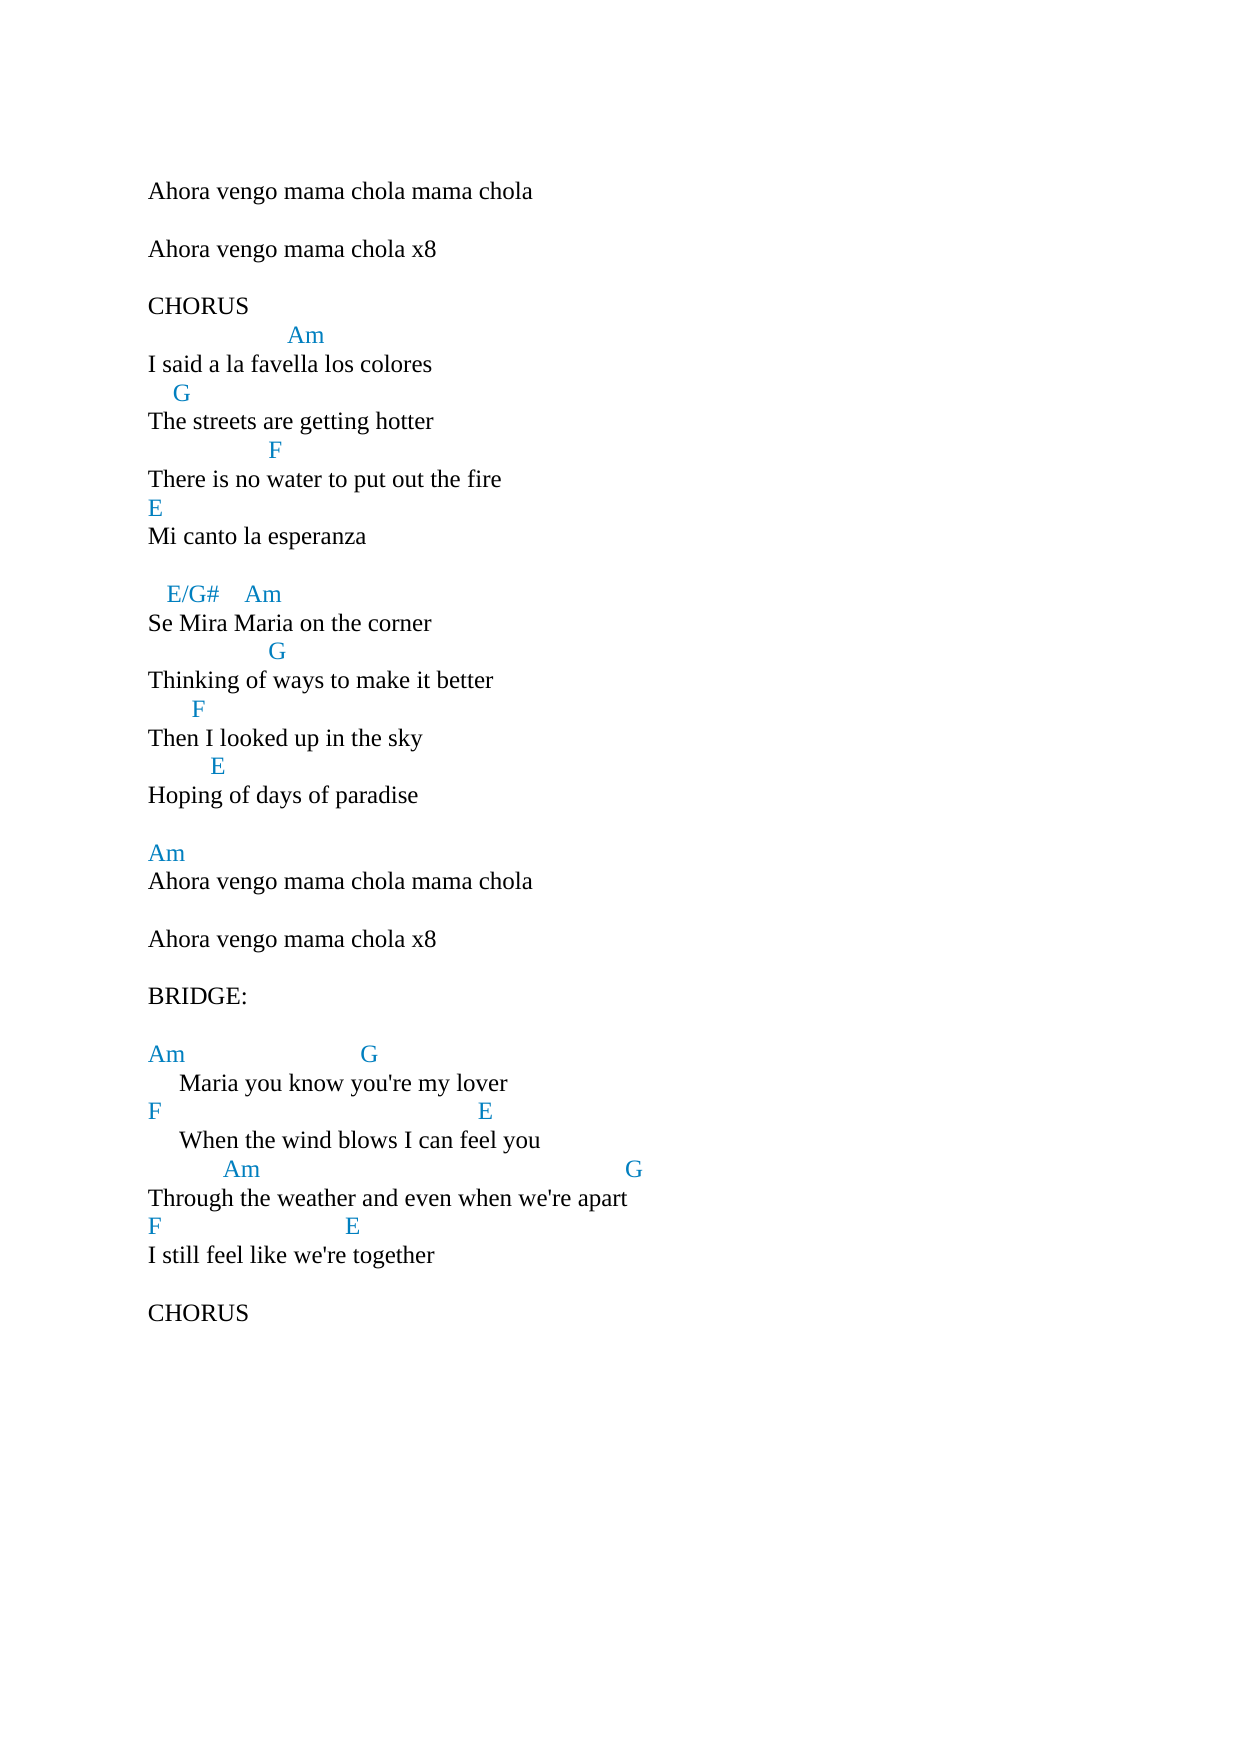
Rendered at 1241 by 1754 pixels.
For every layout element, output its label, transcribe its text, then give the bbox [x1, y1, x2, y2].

text Maria you know you're my lover [148, 1068, 1093, 1096]
text When the wind blows I can feel you [148, 1125, 1093, 1154]
text F [148, 694, 1093, 723]
text BRIDGE: [148, 981, 1093, 1010]
text E [148, 493, 1093, 521]
text Hoping of days of paradise [148, 780, 1093, 809]
text Then I looked up in the sky [148, 723, 1093, 751]
text Mi canto la esperanza [148, 521, 1093, 550]
text Thinking of ways to make it better [148, 665, 1093, 694]
text CHORUS [148, 1298, 1093, 1326]
text I said a la favella los colores [148, 349, 1093, 378]
text Ahora vengo mama chola mama chola [148, 866, 1093, 895]
text Am [148, 320, 1093, 349]
text E [148, 751, 1093, 780]
text CHORUS [148, 291, 1093, 320]
text There is no water to put out the fire [148, 464, 1093, 493]
text Ahora vengo mama chola x8 [148, 234, 1093, 263]
text Through the weather and even when we're apart [148, 1183, 1093, 1211]
text E/G# Am [148, 579, 1093, 608]
text F E [148, 1211, 1093, 1240]
text G [148, 636, 1093, 665]
text Am G [148, 1039, 1093, 1068]
text The streets are getting hotter [148, 406, 1093, 435]
text I still feel like we're together [148, 1240, 1093, 1269]
text Am G [148, 1154, 1093, 1183]
text Am [148, 838, 1093, 866]
text Ahora vengo mama chola mama chola [148, 176, 1093, 205]
text Ahora vengo mama chola x8 [148, 924, 1093, 953]
text F [148, 435, 1093, 464]
text F E [148, 1096, 1093, 1125]
text G [148, 378, 1093, 406]
text Se Mira Maria on the corner [148, 608, 1093, 636]
